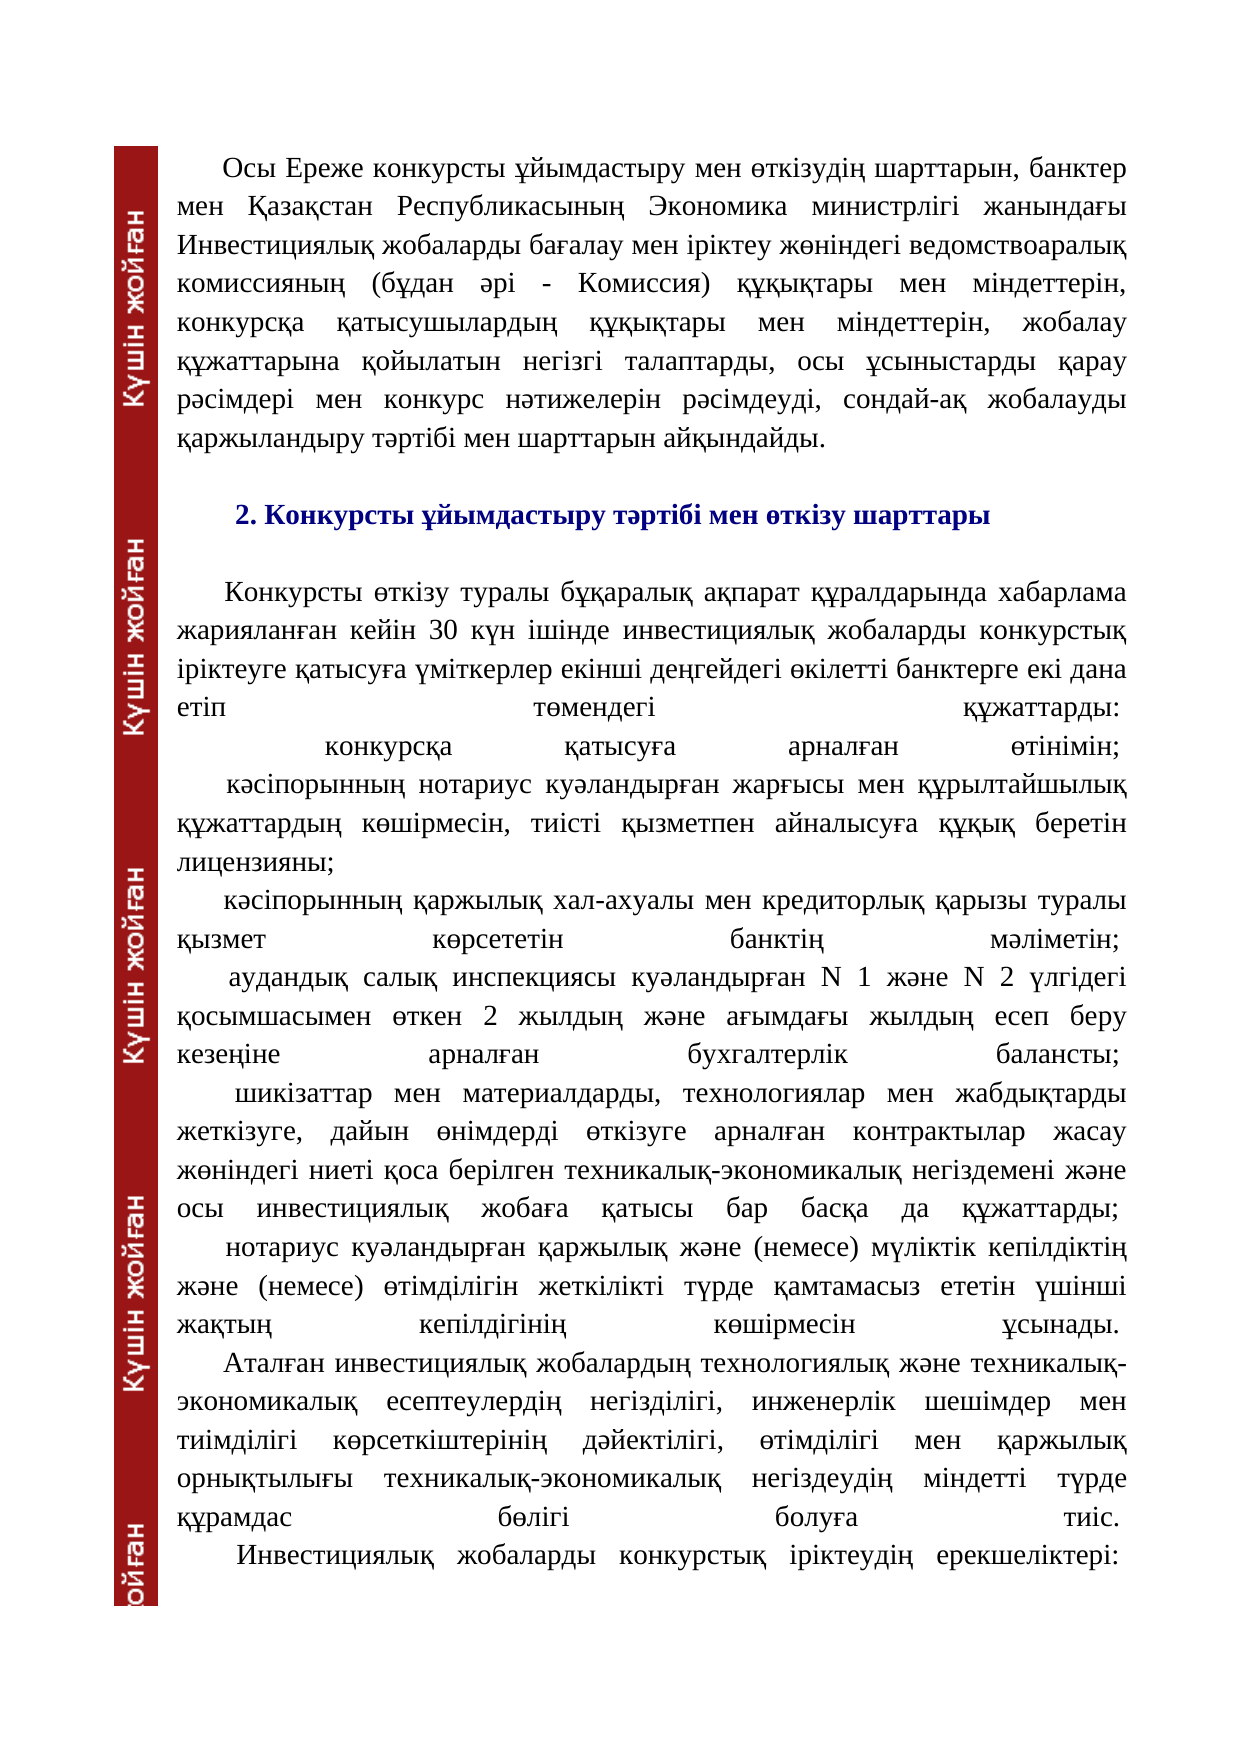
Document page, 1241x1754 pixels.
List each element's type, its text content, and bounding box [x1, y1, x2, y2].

picture [114, 530, 158, 535]
text 2. Конкурсты ұйымдастыру тәртiбi мен өткiзу шарттары [112, 458, 1128, 530]
picture [114, 146, 158, 150]
picture [114, 453, 158, 458]
picture [114, 1571, 158, 1606]
